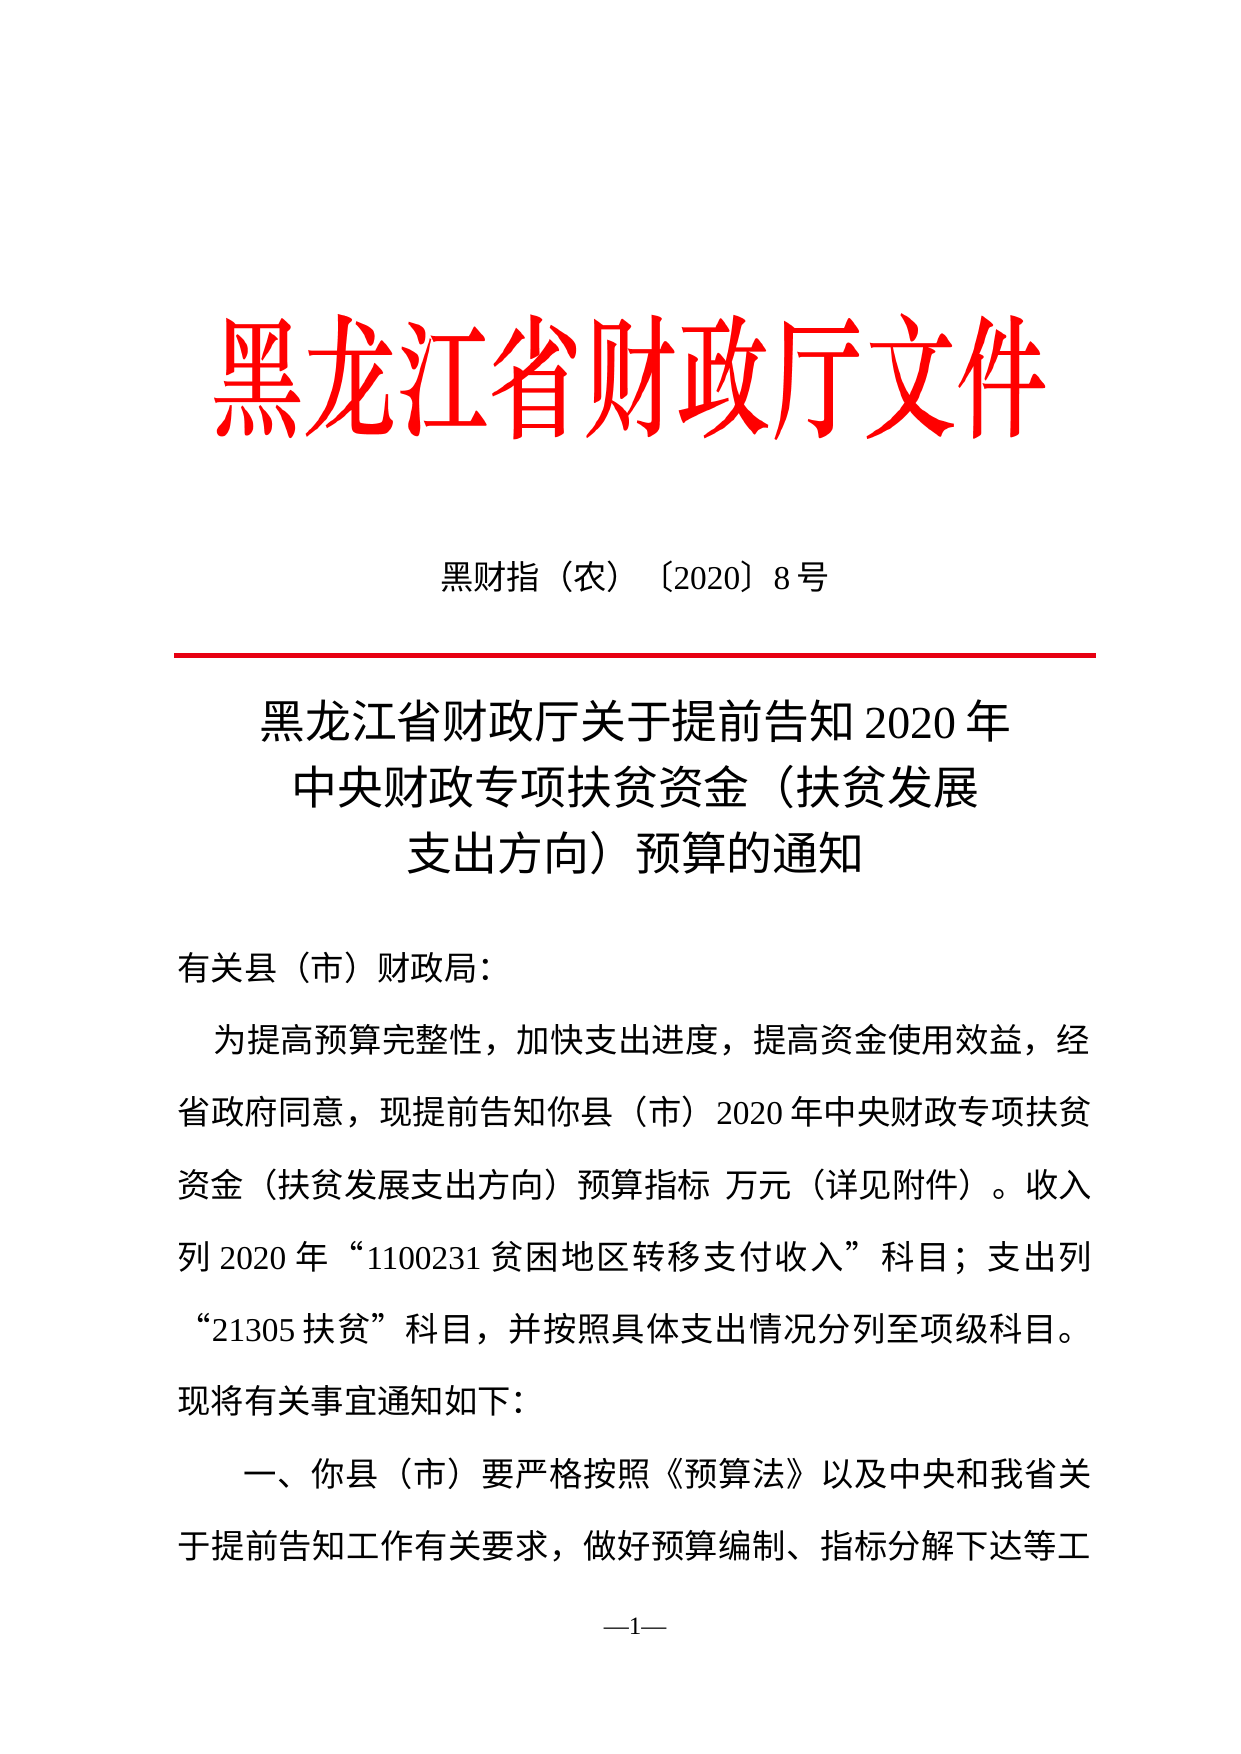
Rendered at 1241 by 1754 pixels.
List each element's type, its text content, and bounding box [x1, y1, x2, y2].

picture [170, 220, 1086, 506]
text 有关县（市）财政局： [177, 942, 1092, 990]
text 黑财指（农）〔2020〕8号 [177, 542, 1092, 608]
picture [174, 653, 1096, 658]
text 黑龙江省财政厅关于提前告知2020年 [177, 685, 1092, 751]
text 支出方向）预算的通知 [177, 818, 1092, 884]
text 中央财政专项扶贫资金（扶贫发展 [177, 751, 1092, 818]
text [177, 1448, 1092, 1568]
text 为提高预算完整性，加快支出进度，提高资金使用效益，经省政府同意，现提前告知你县（市）2020年中央财政专项扶贫资金（扶贫发展支出方向）预算指标 万元（详见附件）。收入列2020年“1100231贫困地区转移支付收入”科目；支出列“21305扶贫”科目，并按照具体支出情况分列至项级科目。现将有关事宜通知如下： [177, 1014, 1092, 1423]
